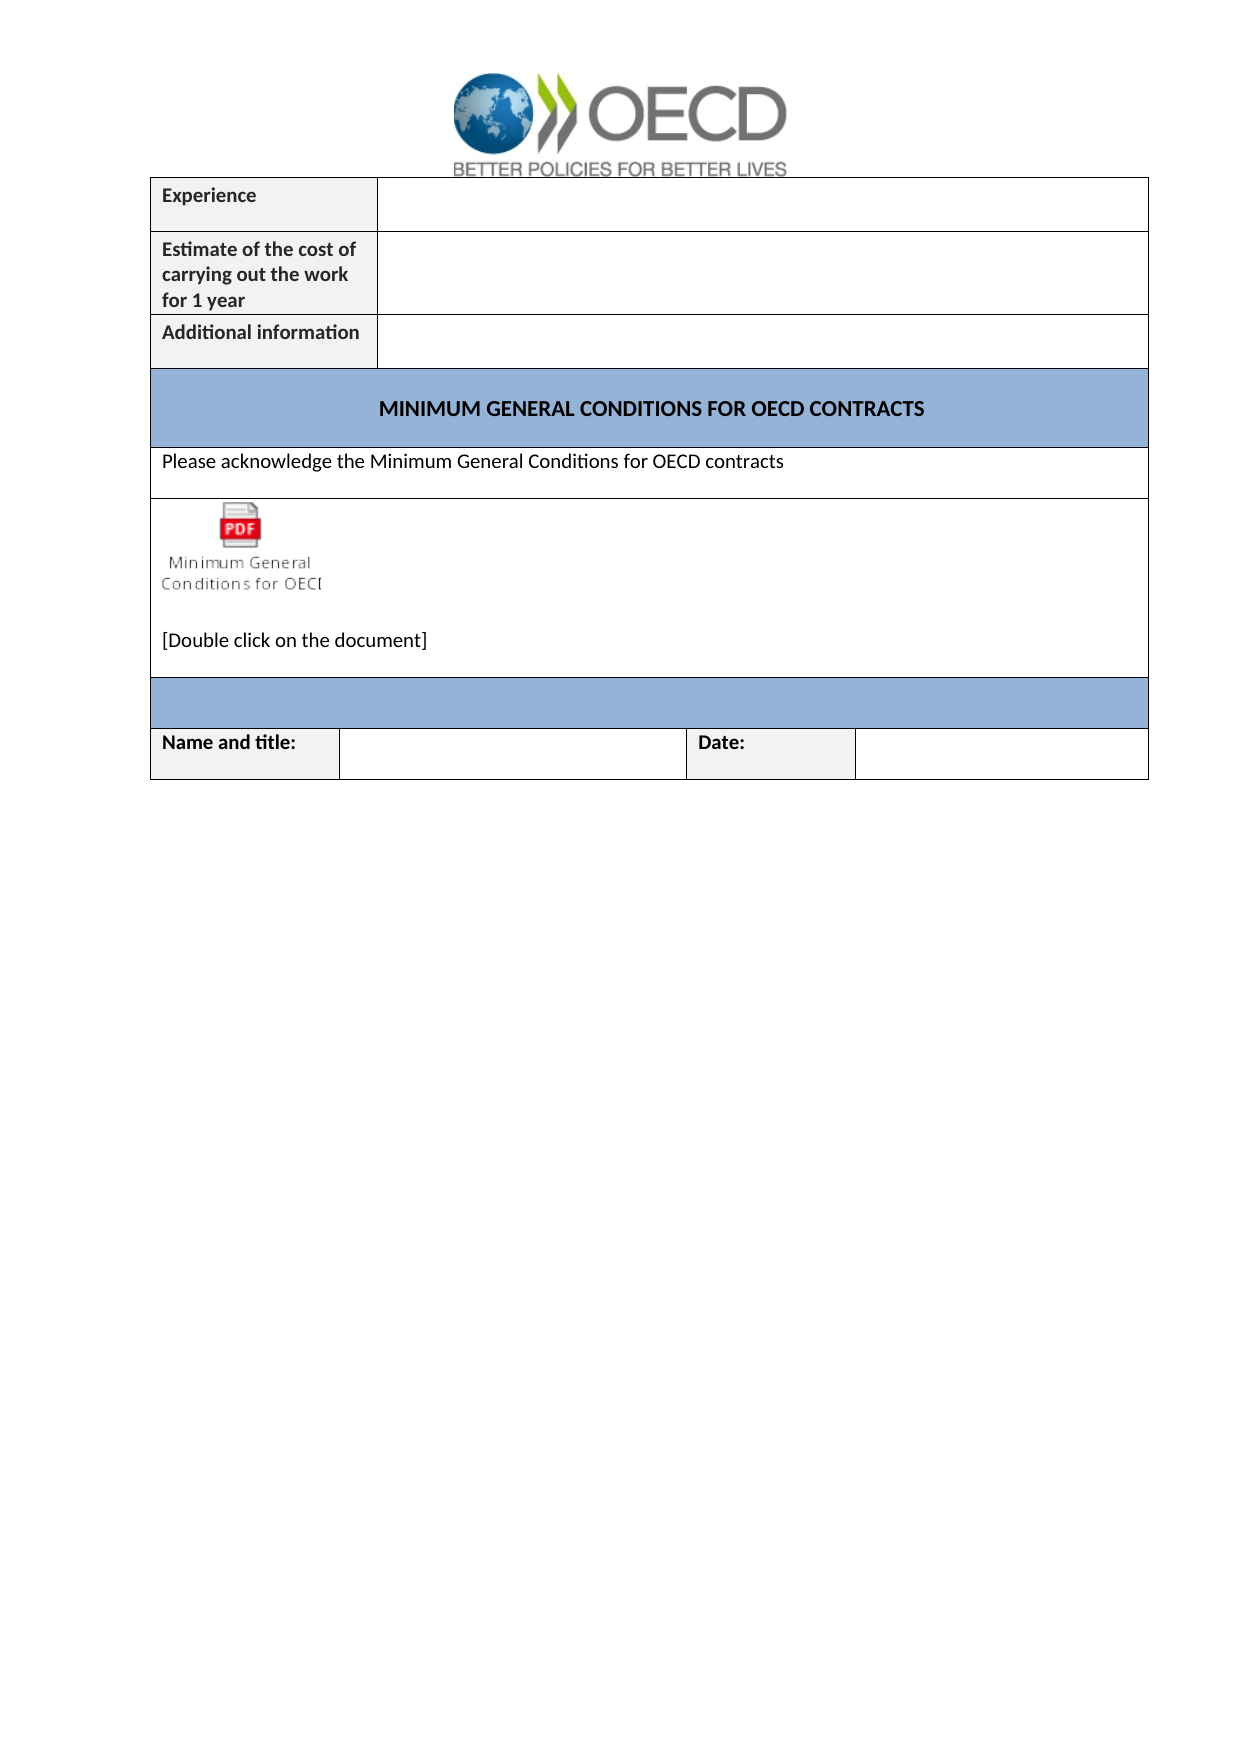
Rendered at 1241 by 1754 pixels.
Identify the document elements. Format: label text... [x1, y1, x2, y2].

table_cell MINIMUM GENERAL CONDITIONS FOR OECD CONTRACTS [151, 369, 1148, 447]
picture [453, 73, 787, 177]
table_cell [340, 729, 686, 779]
table_cell [378, 178, 1148, 231]
table_cell Experience [151, 178, 377, 231]
table_cell [378, 232, 1148, 314]
table_cell Please acknowledge the Minimum General Conditions for OECD contracts [151, 448, 1148, 498]
table_cell Estimate of the cost of carrying out the work for 1 year [151, 232, 377, 314]
table_cell Name and title: [151, 729, 339, 779]
table_cell Date: [687, 729, 855, 779]
table_cell [151, 678, 1148, 728]
table_cell Additional information [151, 315, 377, 368]
table_cell [378, 315, 1148, 368]
table_cell [Double click on the document] [151, 499, 1148, 677]
table_cell [856, 729, 1148, 779]
